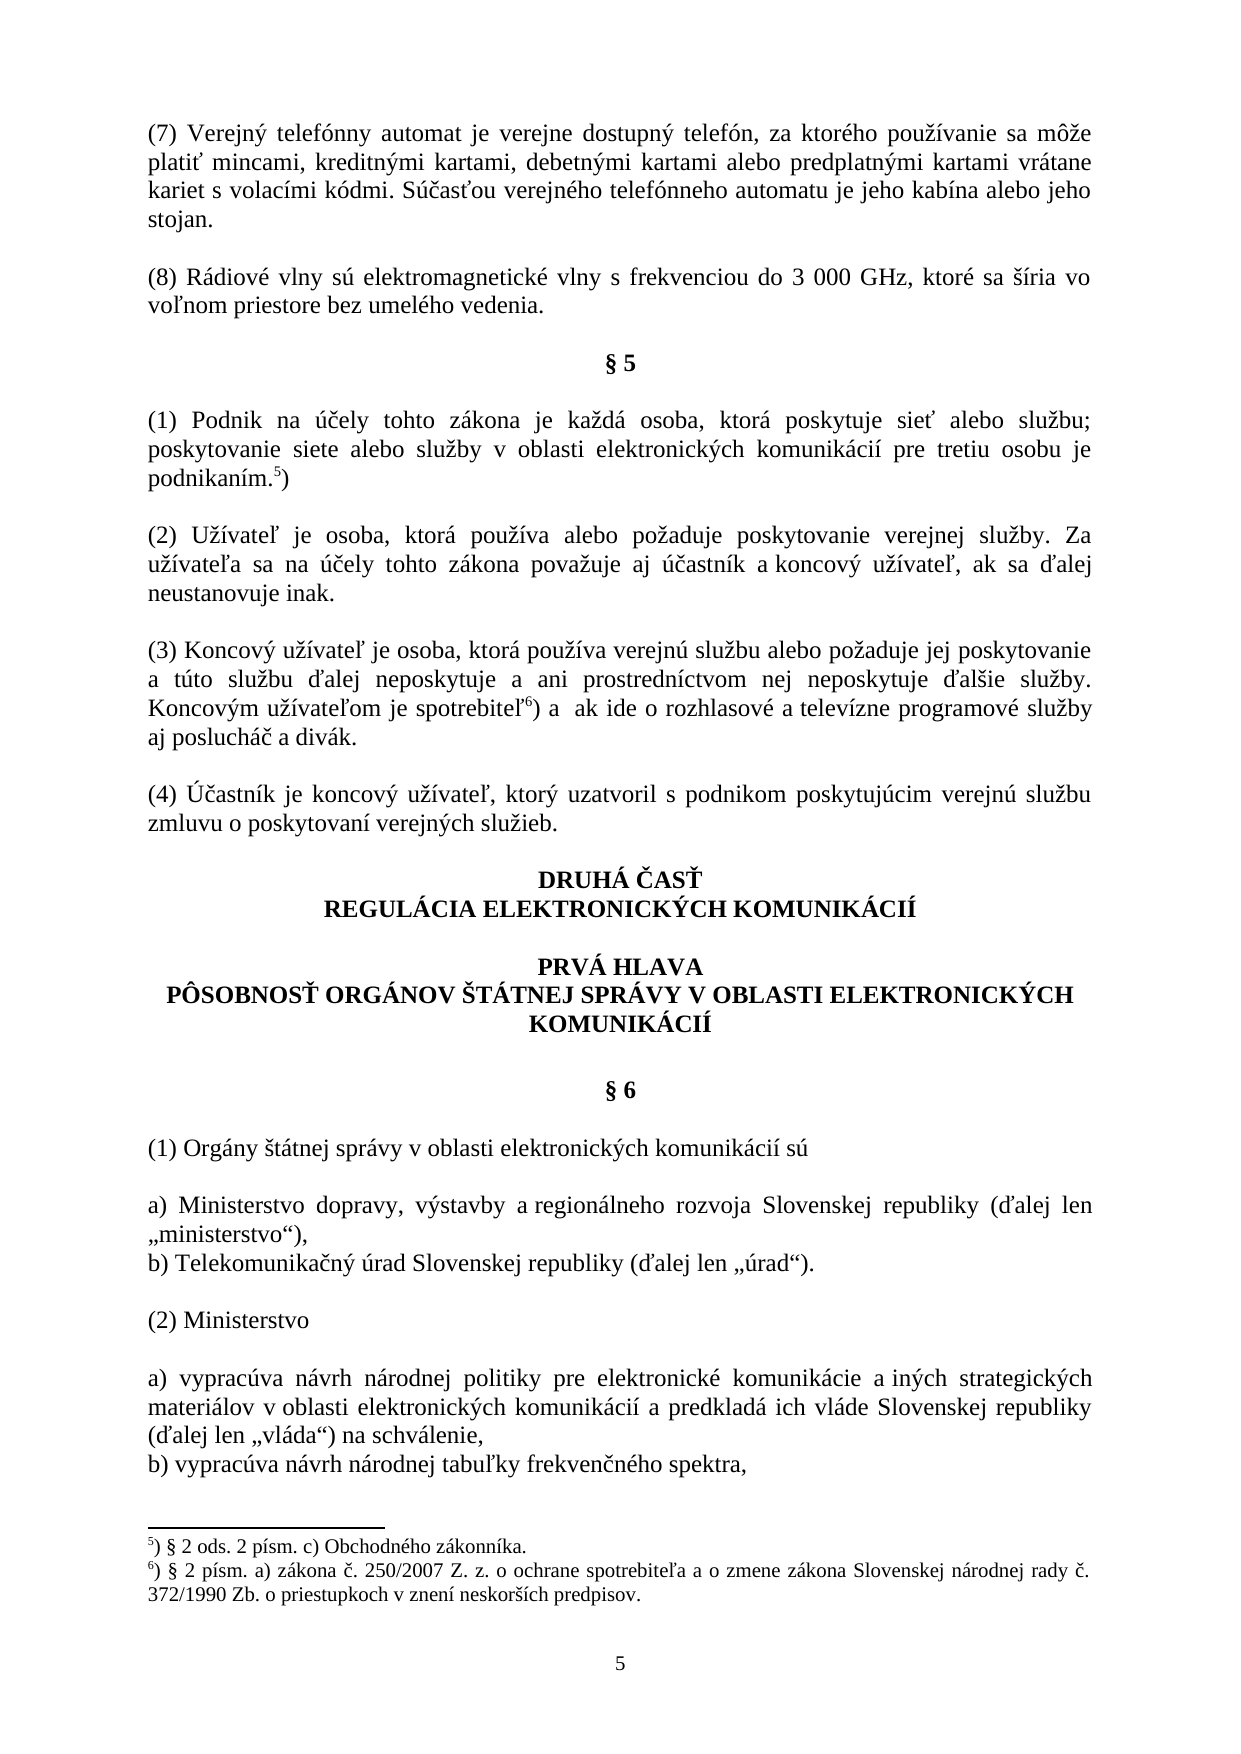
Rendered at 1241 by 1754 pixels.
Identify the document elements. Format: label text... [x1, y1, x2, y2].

text (8) Rádiové vlny sú elektromagnetické vlny s frekvenciou do 3 000 GHz, ktoré sa šíria vo voľnom priestore bez umelého vedenia. [148, 262, 1092, 319]
text (3) Koncový užívateľ je osoba, ktorá používa verejnú službu alebo požaduje jej poskytovanie a túto službu ďalej neposkytuje a ani prostredníctvom nej neposkytuje ďalšie služby. Koncovým užívateľom je spotrebiteľ) a ak ide o rozhlasové a televízne programové služby aj poslucháč a divák. [148, 636, 1092, 751]
text b) vypracúva návrh národnej tabuľky frekvenčného spektra, [148, 1449, 1092, 1478]
text b) Telekomunikačný úrad Slovenskej republiky (ďalej len „úrad“). [148, 1248, 1092, 1277]
text (1) Podnik na účely tohto zákona je každá osoba, ktorá poskytuje sieť alebo službu; poskytovanie siete alebo služby v oblasti elektronických komunikácií pre tretiu osobu je podnikaním.) [148, 406, 1092, 492]
text § 6 [148, 1076, 1092, 1104]
text (4) Účastník je koncový užívateľ, ktorý uzatvoril s podnikom poskytujúcim verejnú službu zmluvu o poskytovaní verejných služieb. [148, 779, 1092, 837]
text (2) Ministerstvo [148, 1306, 1092, 1334]
text (2) Užívateľ je osoba, ktorá používa alebo požaduje poskytovanie verejnej služby. Za užívateľa sa na účely tohto zákona považuje aj účastník a koncový užívateľ, ak sa ďalej neustanovuje inak. [148, 521, 1092, 607]
text PRVÁ HLAVA [148, 952, 1092, 981]
text DRUHÁ ČASŤ REGULÁCIA ELEKTRONICKÝCH KOMUNIKÁCIÍ [148, 866, 1092, 923]
text a) vypracúva návrh národnej politiky pre elektronické komunikácie a iných strategických materiálov v oblasti elektronických komunikácií a predkladá ich vláde Slovenskej republiky (ďalej len „vláda“) na schválenie, [148, 1363, 1092, 1449]
text a) Ministerstvo dopravy, výstavby a regionálneho rozvoja Slovenskej republiky (ďalej len „ministerstvo“), [148, 1191, 1092, 1248]
text PÔSOBNOSŤ ORGÁNOV ŠTÁTNEJ SPRÁVY V OBLASTI ELEKTRONICKÝCH KOMUNIKÁCIÍ [148, 981, 1092, 1038]
text (7) Verejný telefónny automat je verejne dostupný telefón, za ktorého používanie sa môže platiť mincami, kreditnými kartami, debetnými kartami alebo predplatnými kartami vrátane kariet s volacími kódmi. Súčasťou verejného telefónneho automatu je jeho kabína alebo jeho stojan. [148, 118, 1092, 233]
text § 5 [148, 348, 1092, 377]
text (1) Orgány štátnej správy v oblasti elektronických komunikácií sú [148, 1133, 1092, 1162]
